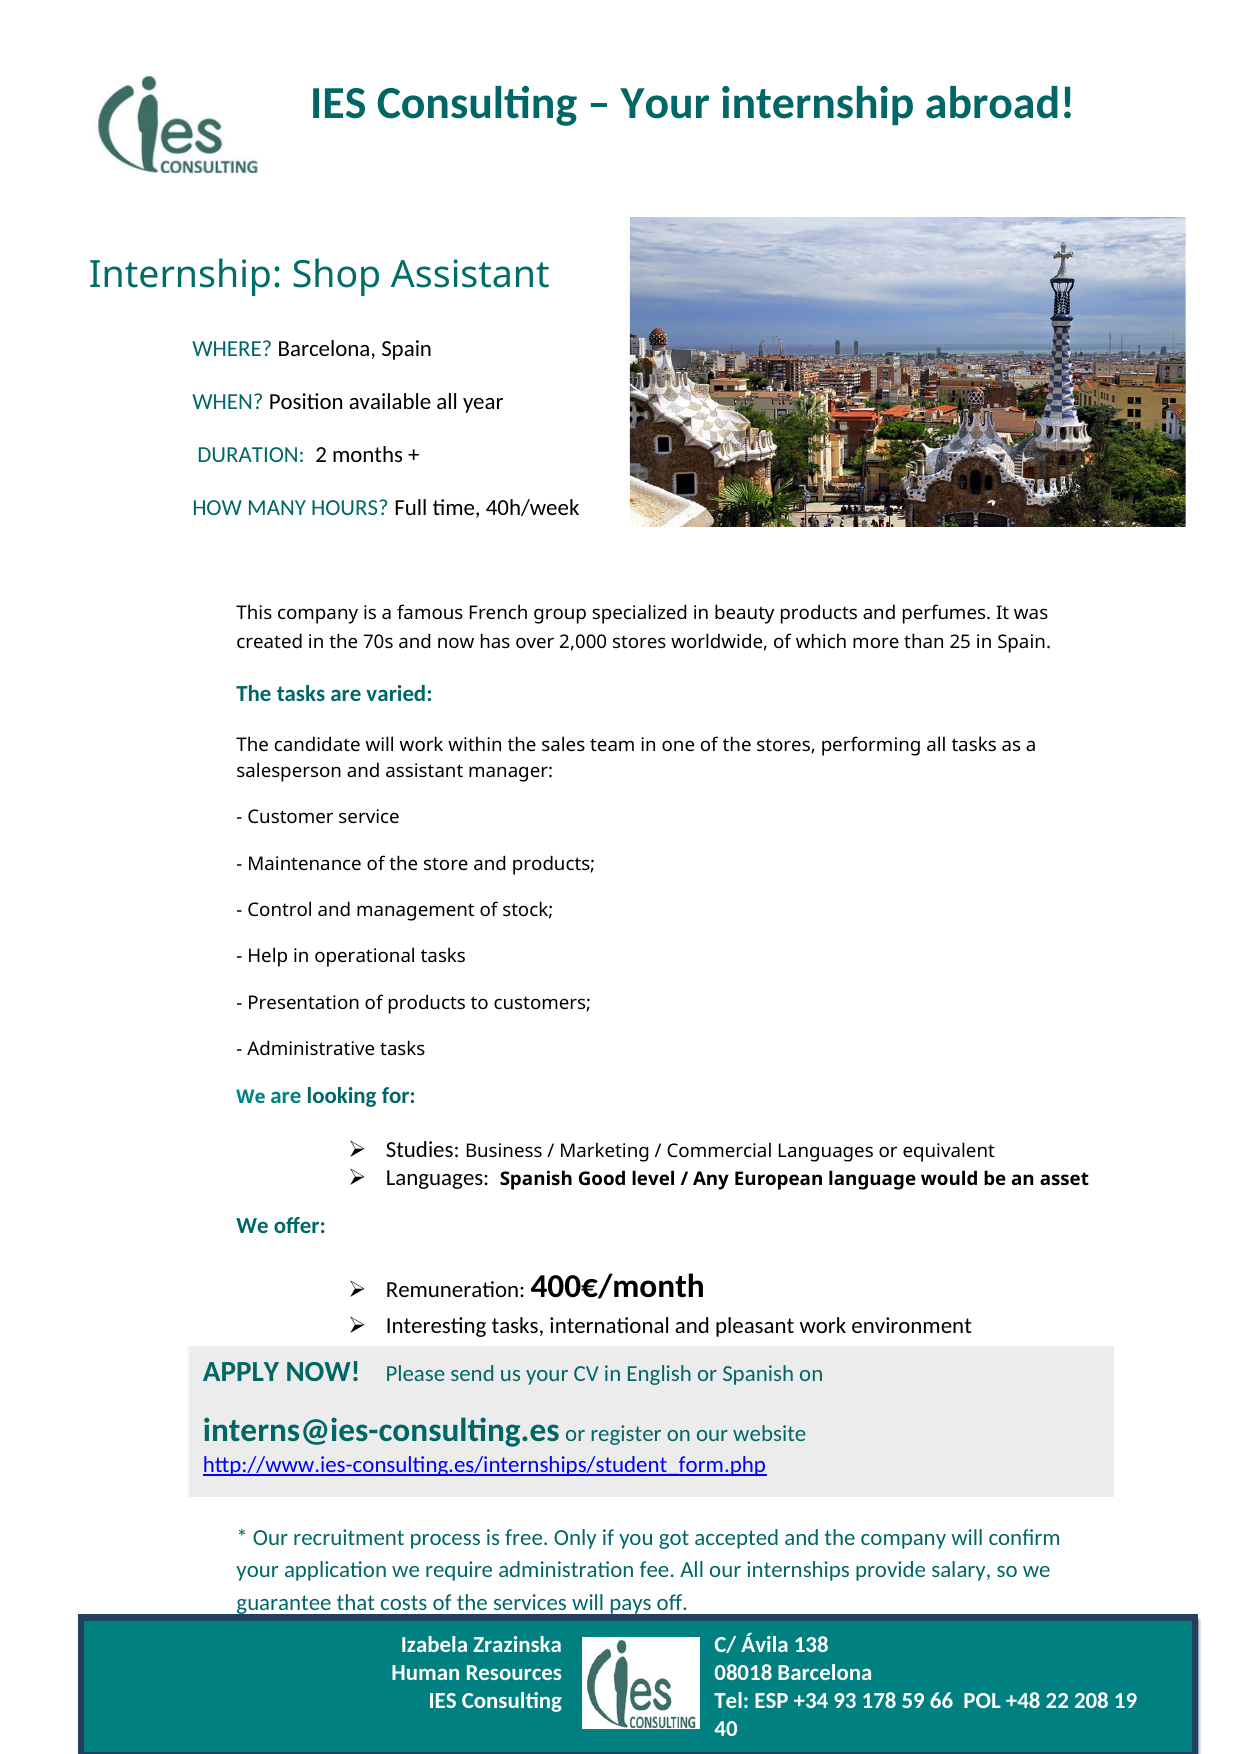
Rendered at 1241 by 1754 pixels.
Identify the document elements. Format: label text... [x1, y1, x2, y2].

text We are looking for: [236, 1082, 1093, 1110]
text - Presentation of products to customers; [236, 989, 1093, 1014]
list Languages: Spanish Good level / Any European language would be an asset [348, 1163, 1093, 1191]
list Remuneration: 400€/month [348, 1264, 1093, 1305]
text DURATION: 2 months + [192, 440, 1093, 468]
text - Help in operational tasks [236, 943, 1093, 968]
text - Maintenance of the store and products; [236, 850, 1093, 875]
text * Our recruitment process is free. Only if you got accepted and the company will confirm your application we require administration fee. All our internships provide salary, so we guarantee that costs of the services will pays off. [236, 1523, 1093, 1616]
text - Customer service [236, 803, 1093, 829]
text We offer: [236, 1212, 1093, 1239]
text WHERE? Barcelona, Spain [192, 334, 1093, 362]
text IES Consulting – Your internship abroad! [310, 74, 1093, 130]
text The candidate will work within the sales team in one of the stores, performing all tasks as a salesperson and assistant manager: [236, 732, 1093, 783]
text - Administrative tasks [236, 1035, 1093, 1061]
picture [91, 73, 265, 175]
text Internship: Shop Assistant [89, 247, 1093, 298]
text WHEN? Position available all year [192, 387, 1093, 415]
text - Control and management of stock; [236, 896, 1093, 922]
text The tasks are varied: [236, 679, 1093, 707]
list Studies: Business / Marketing / Commercial Languages or equivalent [348, 1135, 1093, 1163]
picture [582, 1637, 700, 1729]
text This company is a famous French group specialized in beauty products and perfumes. It was created in the 70s and now has over 2,000 stores worldwide, of which more than 25 in Spain. [236, 599, 1093, 654]
text HOW MANY HOURS? Full time, 40h/week [192, 493, 1093, 521]
list Interesting tasks, international and pleasant work environment [348, 1311, 1093, 1339]
picture [629, 217, 1186, 527]
